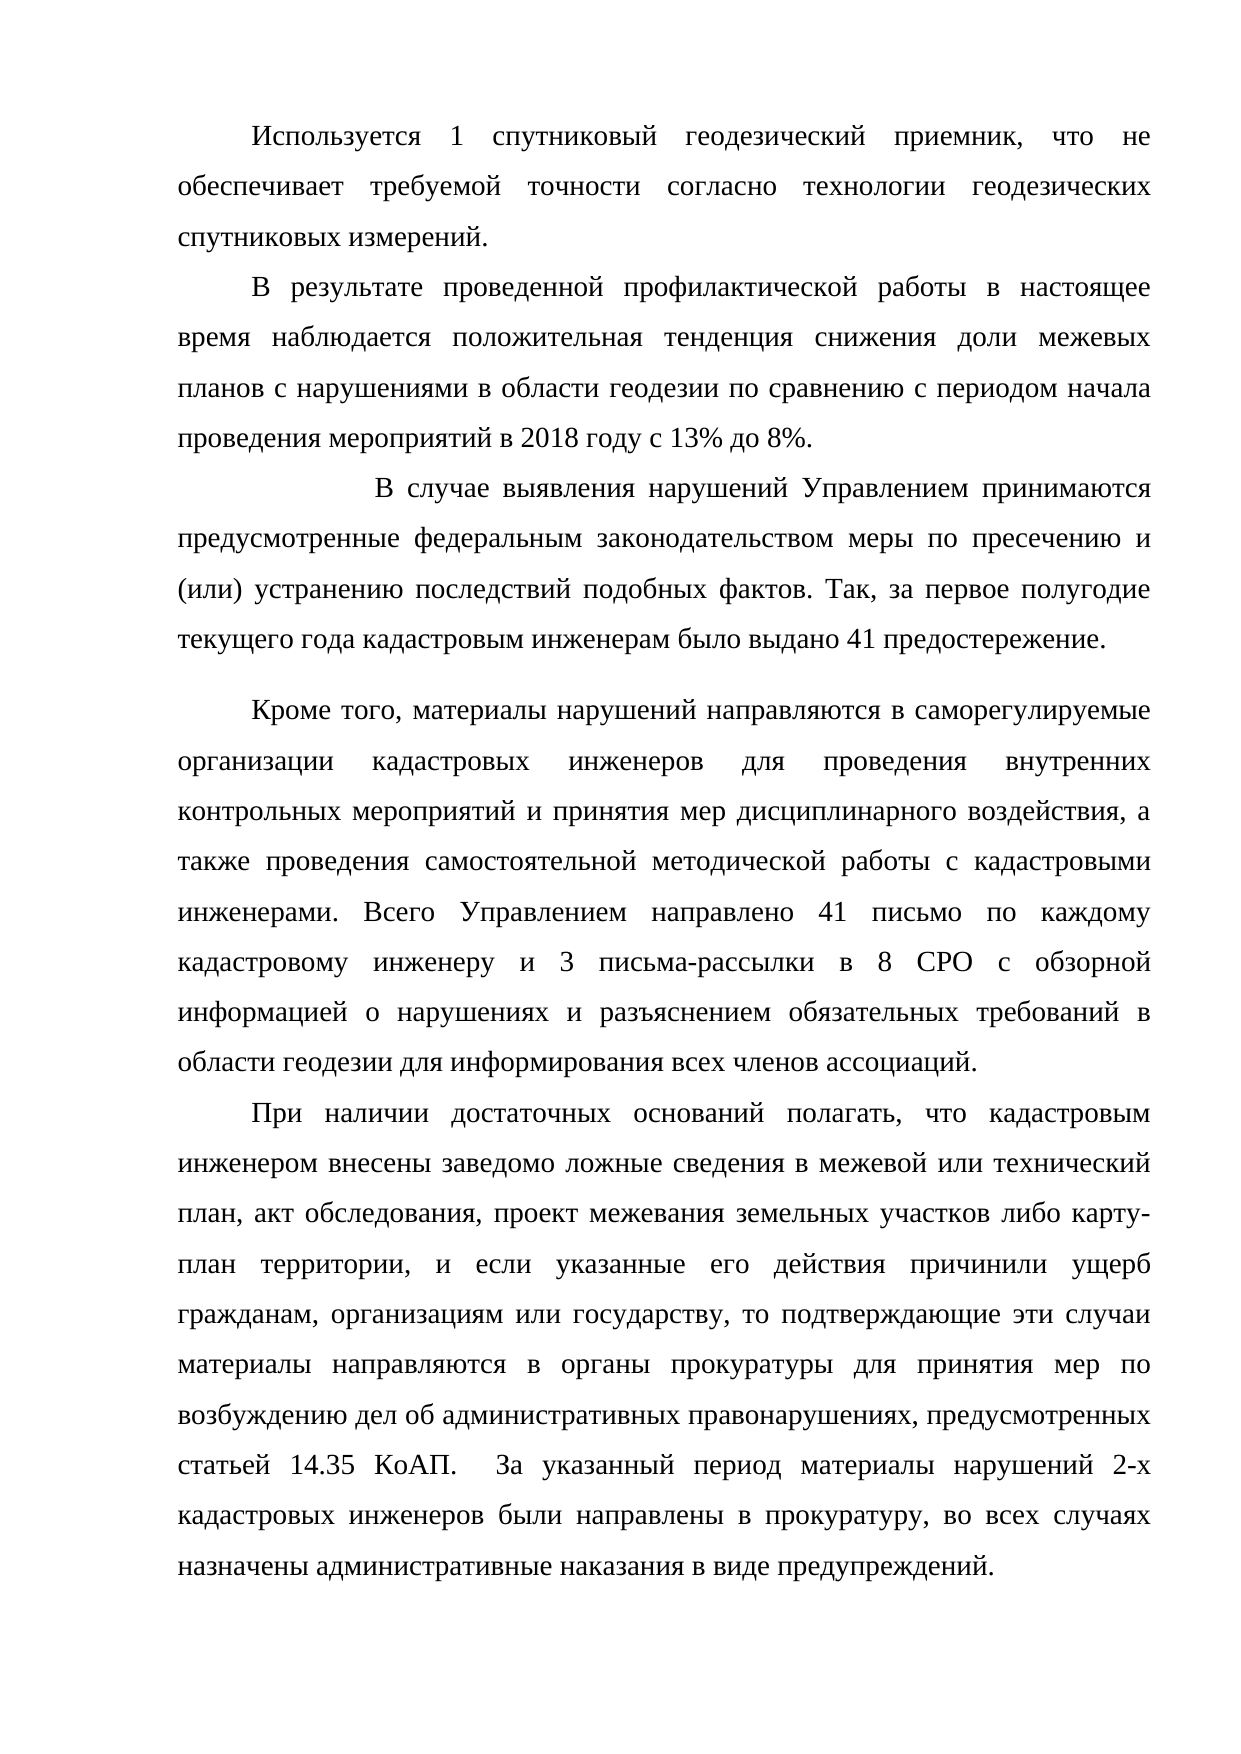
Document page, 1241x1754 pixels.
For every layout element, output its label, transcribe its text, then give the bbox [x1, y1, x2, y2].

text Используется 1 спутниковый геодезический приемник, что не обеспечивает требуемой точности согласно технологии геодезических спутниковых измерений. [177, 118, 1152, 252]
text В результате проведенной профилактической работы в настоящее время наблюдается положительная тенденция снижения доли межевых планов с нарушениями в области геодезии по сравнению с периодом начала проведения мероприятий в 2018 году с 13% до 8%. [177, 269, 1152, 453]
text Кроме того, материалы нарушений направляются в саморегулируемые организации кадастровых инженеров для проведения внутренних контрольных мероприятий и принятия мер дисциплинарного воздействия, а также проведения самостоятельной методической работы с кадастровыми инженерами. Всего Управлением направлено 41 письмо по каждому кадастровому инженеру и 3 письма-рассылки в 8 СРО с обзорной информацией о нарушениях и разъяснением обязательных требований в области геодезии для информирования всех членов ассоциаций. [177, 692, 1152, 1078]
text В случае выявления нарушений Управлением принимаются предусмотренные федеральным законодательством меры по пресечению и (или) устранению последствий подобных фактов. Так, за первое полугодие текущего года кадастровым инженерам было выдано 41 предостережение. [177, 470, 1152, 655]
text При наличии достаточных оснований полагать, что кадастровым инженером внесены заведомо ложные сведения в межевой или технический план, акт обследования, проект межевания земельных участков либо карту-план территории, и если указанные его действия причинили ущерб гражданам, организациям или государству, то подтверждающие эти случаи материалы направляются в органы прокуратуры для принятия мер по возбуждению дел об административных правонарушениях, предусмотренных статьей 14.35 КоАП. За указанный период материалы нарушений 2-х кадастровых инженеров были направлены в прокуратуру, во всех случаях назначены административные наказания в виде предупреждений. [177, 1095, 1152, 1581]
